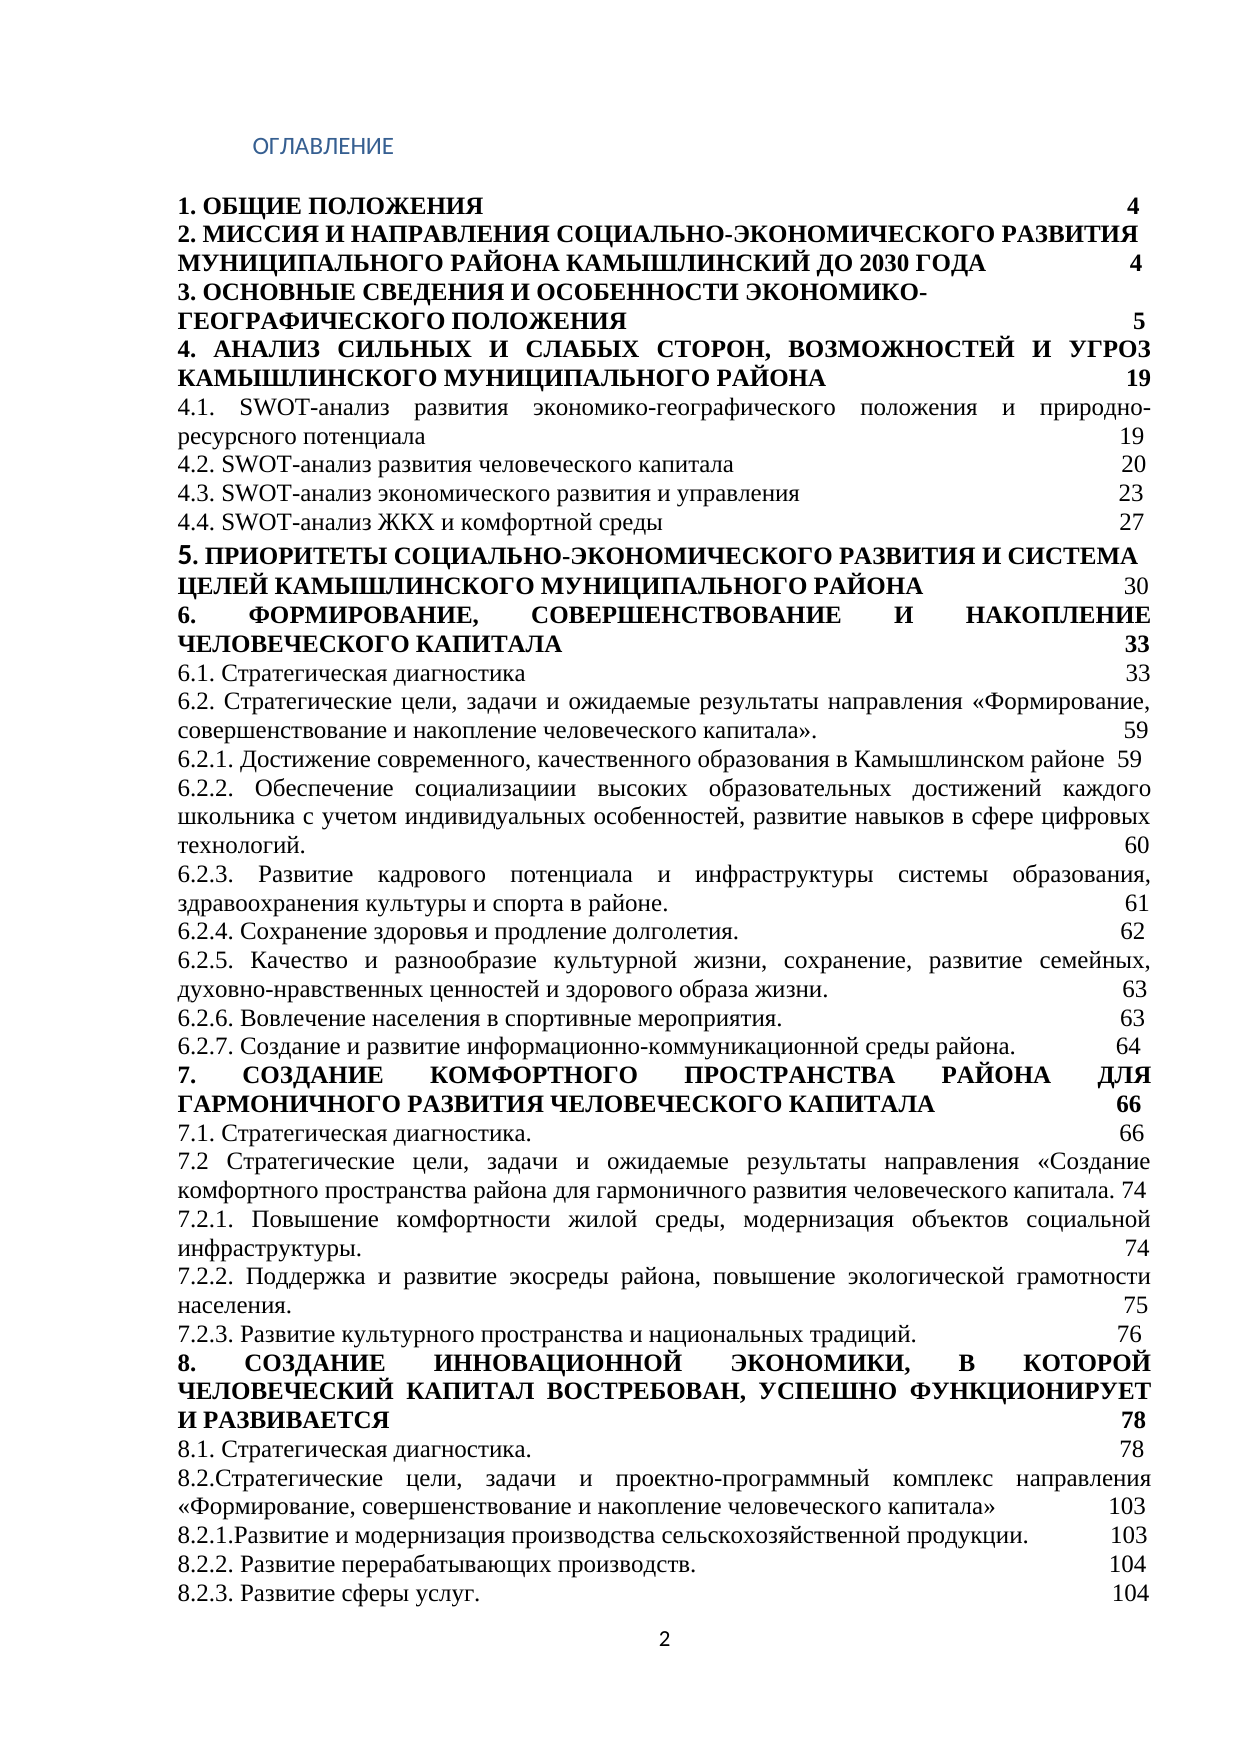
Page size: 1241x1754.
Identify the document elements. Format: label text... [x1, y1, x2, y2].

list ОГЛАВЛЕНИЕ [252, 130, 1152, 160]
text 7.1. Стратегическая диагностика. 66 [177, 1118, 1152, 1146]
text 8.2.3. Развитие сферы услуг. 104 [177, 1578, 1152, 1606]
text 7.2.1. Повышение комфортности жилой среды, модернизация объектов социальной инфраструктуры. 74 [177, 1204, 1152, 1261]
text 6.2. Стратегические цели, задачи и ожидаемые результаты направления «Формирование, совершенствование и накопление человеческого капитала». 59 [177, 686, 1152, 744]
text 4.4. SWOT-анализ ЖКХ и комфортной среды 27 [177, 507, 1152, 536]
text 6.2.2. Обеспечение социализациии высоких образовательных достижений каждого школьника с учетом индивидуальных особенностей, развитие навыков в сфере цифровых технологий. 60 [177, 773, 1152, 859]
text 4.3. SWOT-анализ экономического развития и управления 23 [177, 478, 1152, 507]
text 7.2.3. Развитие культурного пространства и национальных традиций. 76 [177, 1319, 1152, 1348]
text 1. ОБЩИЕ ПОЛОЖЕНИЯ 4 [177, 191, 1152, 219]
text 8.2.2. Развитие перерабатывающих производств. 104 [177, 1549, 1152, 1578]
text 8.2.Стратегические цели, задачи и проектно-программный комплекс направления «Формирование, совершенствование и накопление человеческого капитала» 103 [177, 1463, 1152, 1520]
text 3. ОСНОВНЫЕ СВЕДЕНИЯ И ОСОБЕННОСТИ ЭКОНОМИКО-ГЕОГРАФИЧЕСКОГО ПОЛОЖЕНИЯ 5 [177, 277, 1152, 334]
text 4.2. SWOT-анализ развития человеческого капитала 20 [177, 449, 1152, 478]
text 4. АНАЛИЗ СИЛЬНЫХ И СЛАБЫХ СТОРОН, ВОЗМОЖНОСТЕЙ И УГРОЗ КАМЫШЛИНСКОГО МУНИЦИПАЛЬНОГО РАЙОНА 19 [177, 334, 1152, 392]
text 8.2.1.Развитие и модернизация производства сельскохозяйственной продукции. 103 [177, 1520, 1152, 1549]
text 4.1. SWOT-анализ развития экономико-географического положения и природно-ресурсного потенциала 19 [177, 392, 1152, 449]
text 7. СОЗДАНИЕ КОМФОРТНОГО ПРОСТРАНСТВА РАЙОНА ДЛЯ ГАРМОНИЧНОГО РАЗВИТИЯ ЧЕЛОВЕЧЕСКОГО КАПИТАЛА 66 [177, 1060, 1152, 1118]
text 2. МИССИЯ И НАПРАВЛЕНИЯ СОЦИАЛЬНО-ЭКОНОМИЧЕСКОГО РАЗВИТИЯ МУНИЦИПАЛЬНОГО РАЙОНА КАМЫШЛИНСКИЙ ДО 2030 ГОДА 4 [177, 219, 1152, 277]
text 6.2.3. Развитие кадрового потенциала и инфраструктуры системы образования, здравоохранения культуры и спорта в районе. 61 [177, 859, 1152, 916]
text 7.2 Стратегические цели, задачи и ожидаемые результаты направления «Создание комфортного пространства района для гармоничного развития человеческого капитала. 74 [177, 1146, 1152, 1204]
text 8. СОЗДАНИЕ ИННОВАЦИОННОЙ ЭКОНОМИКИ, В КОТОРОЙ ЧЕЛОВЕЧЕСКИЙ КАПИТАЛ ВОСТРЕБОВАН, УСПЕШНО ФУНКЦИОНИРУЕТ И РАЗВИВАЕТСЯ 78 [177, 1348, 1152, 1434]
text 6.2.6. Вовлечение населения в спортивные мероприятия. 63 [177, 1003, 1152, 1031]
text 6.2.1. Достижение современного, качественного образования в Камышлинском районе 59 [177, 744, 1152, 773]
text 6.2.5. Качество и разнообразие культурной жизни, сохранение, развитие семейных, духовно-нравственных ценностей и здорового образа жизни. 63 [177, 945, 1152, 1003]
text 5. ПРИОРИТЕТЫ СОЦИАЛЬНО-ЭКОНОМИЧЕСКОГО РАЗВИТИЯ И СИСТЕМА ЦЕЛЕЙ КАМЫШЛИНСКОГО МУНИЦИПАЛЬНОГО РАЙОНА 30 [177, 536, 1152, 600]
text 6.2.4. Сохранение здоровья и продление долголетия. 62 [177, 916, 1152, 945]
text 8.1. Стратегическая диагностика. 78 [177, 1434, 1152, 1463]
text 7.2.2. Поддержка и развитие экосреды района, повышение экологической грамотности населения. 75 [177, 1261, 1152, 1319]
text 6.1. Стратегическая диагностика 33 [177, 658, 1152, 686]
text 6.2.7. Создание и развитие информационно-коммуникационной среды района. 64 [177, 1031, 1152, 1060]
text 6. ФОРМИРОВАНИЕ, СОВЕРШЕНСТВОВАНИЕ И НАКОПЛЕНИЕ ЧЕЛОВЕЧЕСКОГО КАПИТАЛА 33 [177, 600, 1152, 658]
